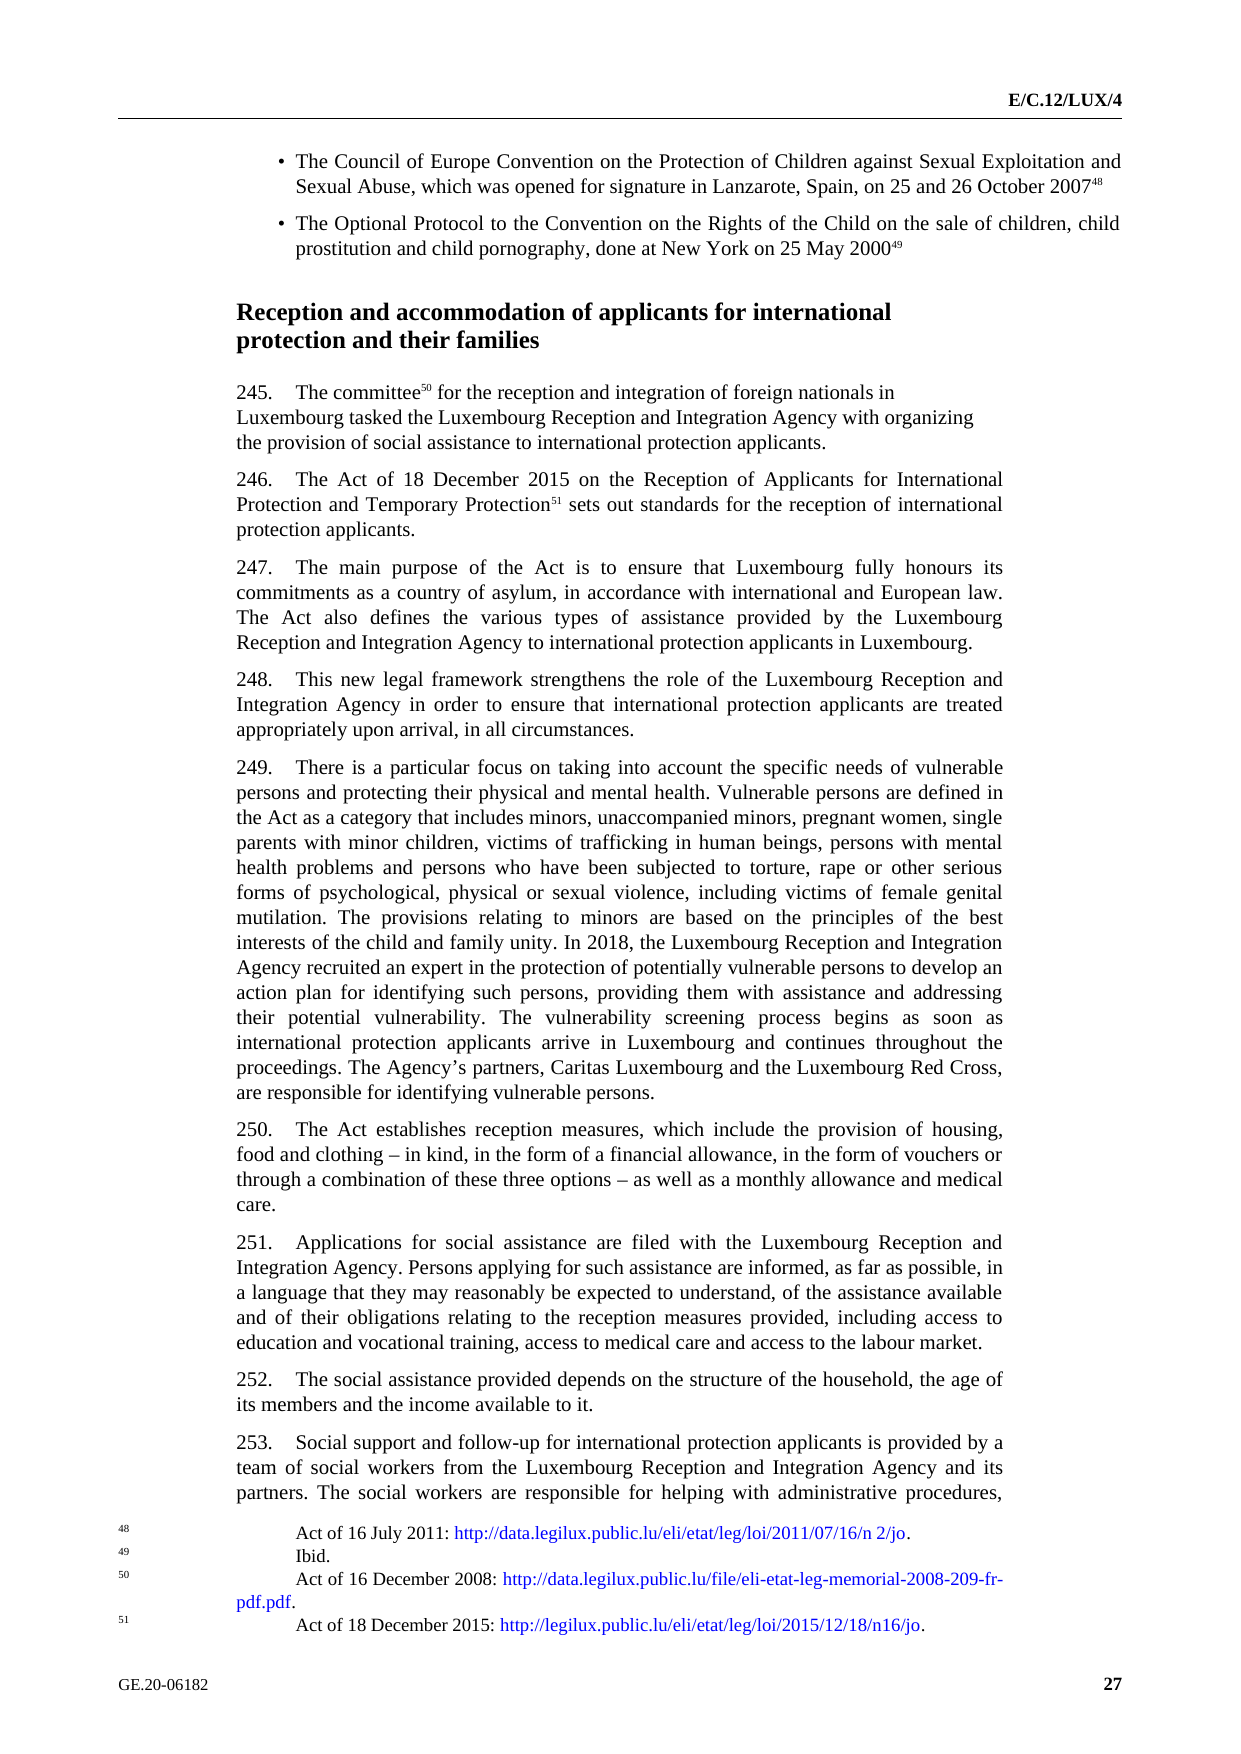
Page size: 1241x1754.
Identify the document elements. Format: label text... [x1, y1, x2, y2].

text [236, 1429, 1004, 1504]
text 248. This new legal framework strengthens the role of the Luxembourg Reception and Integration Agency in order to ensure that international protection applicants are treated appropriately upon arrival, in all circumstances. [236, 666, 1004, 741]
text 247. The main purpose of the Act is to ensure that Luxembourg fully honours its commitments as a country of asylum, in accordance with international and European law. The Act also defines the various types of assistance provided by the Luxembourg Reception and Integration Agency to international protection applicants in Luxembourg. [236, 554, 1004, 654]
text 252. The social assistance provided depends on the structure of the household, the age of its members and the income available to it. [236, 1366, 1004, 1416]
text 251. Applications for social assistance are filed with the Luxembourg Reception and Integration Agency. Persons applying for such assistance are informed, as far as possible, in a language that they may reasonably be expected to understand, of the assistance available and of their obligations relating to the reception measures provided, including access to education and vocational training, access to medical care and access to the labour market. [236, 1229, 1004, 1354]
text The Council of Europe Convention on the Protection of Children against Sexual Exploitation and Sexual Abuse, which was opened for signature in Lanzarote, Spain, on 25 and 26 October 2007 [278, 148, 1122, 198]
text 250. The Act establishes reception measures, which include the provision of housing, food and clothing – in kind, in the form of a financial allowance, in the form of vouchers or through a combination of these three options – as well as a monthly allowance and medical care. [236, 1116, 1004, 1216]
text 249. There is a particular focus on taking into account the specific needs of vulnerable persons and protecting their physical and mental health. Vulnerable persons are defined in the Act as a category that includes minors, unaccompanied minors, pregnant women, single parents with minor children, victims of trafficking in human beings, persons with mental health problems and persons who have been subjected to torture, rape or other serious forms of psychological, physical or sexual violence, including victims of female genital mutilation. The provisions relating to minors are based on the principles of the best interests of the child and family unity. In 2018, the Luxembourg Reception and Integration Agency recruited an expert in the protection of potentially vulnerable persons to develop an action plan for identifying such persons, providing them with assistance and addressing their potential vulnerability. The vulnerability screening process begins as soon as international protection applicants arrive in Luxembourg and continues throughout the proceedings. The Agency’s partners, Caritas Luxembourg and the Luxembourg Red Cross, are responsible for identifying vulnerable persons. [236, 754, 1004, 1104]
text Reception and accommodation of applicants for international protection and their families [118, 298, 1004, 354]
text The Optional Protocol to the Convention on the Rights of the Child on the sale of children, child prostitution and child pornography, done at New York on 25 May 2000 [278, 210, 1122, 260]
text 245. The committee for the reception and integration of foreign nationals in Luxembourg tasked the Luxembourg Reception and Integration Agency with organizing the provision of social assistance to international protection applicants. [236, 379, 1004, 454]
text 246. The Act of 18 December 2015 on the Reception of Applicants for International Protection and Temporary Protection sets out standards for the reception of international protection applicants. [236, 466, 1004, 541]
